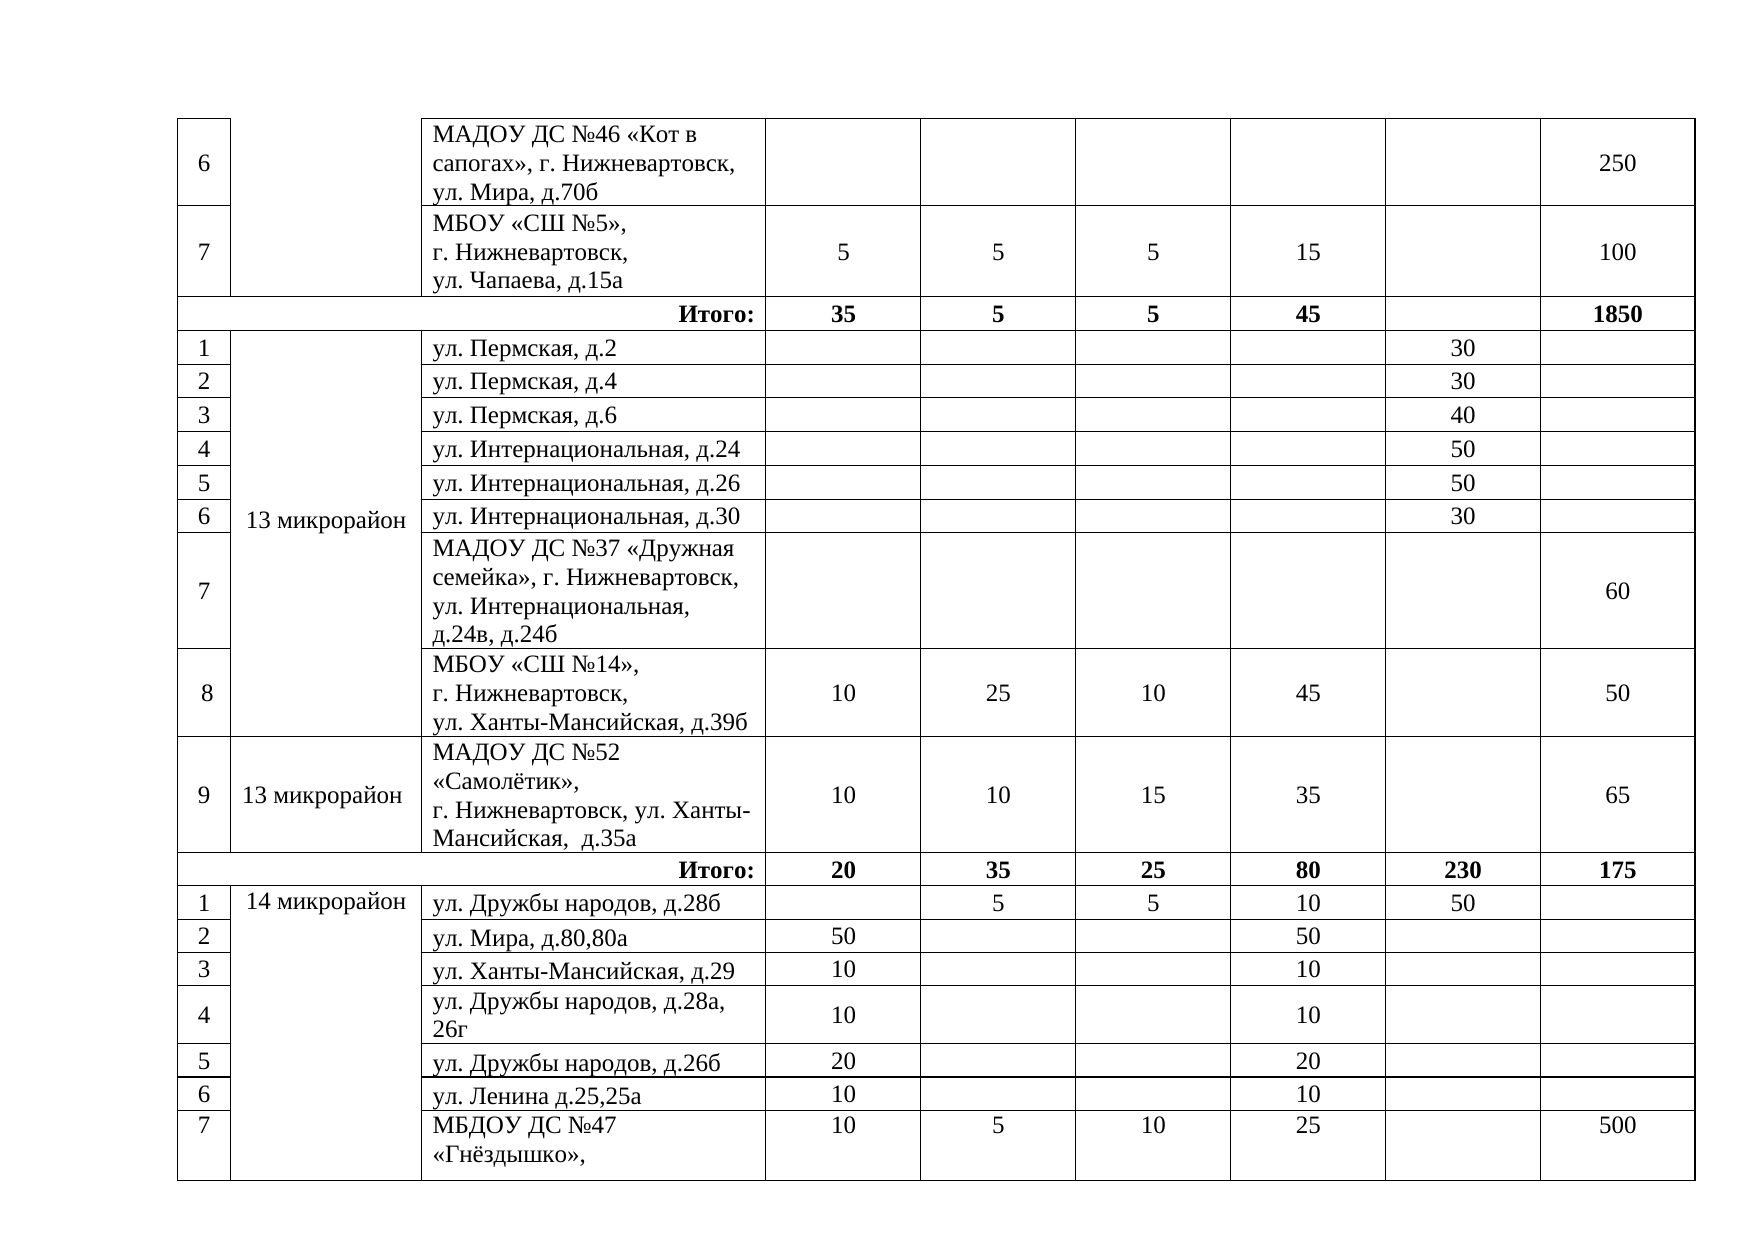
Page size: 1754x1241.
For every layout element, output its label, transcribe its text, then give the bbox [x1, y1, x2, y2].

table_cell 5 [1076, 297, 1230, 330]
table_cell 10 [1231, 986, 1385, 1043]
table_cell [1386, 533, 1540, 648]
table_cell 35 [921, 853, 1075, 885]
table_cell 10 [1076, 1111, 1230, 1180]
table_cell [766, 533, 920, 648]
table_cell МАДОУ ДС №37 «Дружная семейка», г. Нижневартовск, ул. Интернациональная, д.24в, д.24б [422, 533, 765, 648]
table_cell 50 [1386, 886, 1540, 918]
table_cell [1541, 886, 1694, 918]
table_cell 25 [1076, 853, 1230, 885]
table_cell 25 [1231, 1111, 1385, 1180]
table_cell [766, 119, 920, 205]
table_cell [766, 331, 920, 363]
table_cell [921, 432, 1075, 465]
table_cell 1 [178, 886, 230, 918]
table_cell 7 [178, 533, 230, 648]
table_cell 6 [178, 1078, 230, 1109]
table_cell 30 [1386, 331, 1540, 363]
table_cell 50 [766, 920, 920, 952]
table_cell 100 [1541, 206, 1694, 296]
table_cell [766, 466, 920, 498]
table_cell 30 [1386, 500, 1540, 532]
table_cell 10 [766, 1078, 920, 1109]
table_cell ул. Ханты-Мансийская, д.29 [422, 953, 765, 985]
table_cell 10 [1231, 886, 1385, 918]
table_cell [921, 365, 1075, 397]
table_cell ул. Дружбы народов, д.26б [422, 1044, 765, 1076]
table_cell [1076, 331, 1230, 363]
table_cell [921, 920, 1075, 952]
table_cell 80 [1231, 853, 1385, 885]
table_cell 10 [766, 986, 920, 1043]
table_cell ул. Интернациональная, д.30 [422, 500, 765, 532]
table_cell ул. Пермская, д.2 [422, 331, 765, 363]
table_cell 10 [766, 737, 920, 852]
table_cell 45 [1231, 649, 1385, 736]
table_cell МБОУ «СШ №5», г. Нижневартовск, ул. Чапаева, д.15а [422, 206, 765, 296]
table_cell [1386, 920, 1540, 952]
table_cell [921, 466, 1075, 498]
table_cell 10 [1076, 649, 1230, 736]
table_cell [1076, 119, 1230, 205]
table_cell [1386, 297, 1540, 330]
table_cell [921, 331, 1075, 363]
table_cell 10 [921, 737, 1075, 852]
table_cell [921, 533, 1075, 648]
table_cell 20 [766, 1044, 920, 1076]
table_cell [921, 1078, 1075, 1109]
table_cell 13 микрорайон [231, 331, 421, 736]
table_cell 9 [178, 737, 230, 852]
table_cell [1541, 365, 1694, 397]
table_cell [1541, 331, 1694, 363]
table_cell [921, 398, 1075, 431]
table_cell 14 микрорайон [231, 886, 421, 1180]
table_cell [1386, 1044, 1540, 1076]
table_cell 5 [921, 886, 1075, 918]
table_cell 6 [178, 119, 230, 205]
table_cell 50 [1541, 649, 1694, 736]
table_cell [1076, 533, 1230, 648]
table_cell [422, 1111, 765, 1180]
table_cell [1076, 953, 1230, 985]
table_cell 500 [1541, 1111, 1694, 1180]
table_cell [1386, 649, 1540, 736]
table_cell 6 [178, 500, 230, 532]
table_cell 15 [1231, 206, 1385, 296]
table_cell 50 [1386, 466, 1540, 498]
table_cell 175 [1541, 853, 1694, 885]
table_cell 5 [766, 206, 920, 296]
table_cell Итого: [178, 853, 765, 885]
table_cell [766, 500, 920, 532]
table_cell [1076, 398, 1230, 431]
table_cell 20 [766, 853, 920, 885]
table_cell [1386, 1111, 1540, 1180]
table_cell 10 [1231, 1078, 1385, 1109]
table_cell [1541, 466, 1694, 498]
table_cell 35 [1231, 737, 1385, 852]
table_cell 40 [1386, 398, 1540, 431]
table_cell 3 [178, 398, 230, 431]
table_cell 5 [921, 1111, 1075, 1180]
table_cell [1386, 953, 1540, 985]
table_cell 5 [921, 297, 1075, 330]
table_cell МАДОУ ДС №46 «Кот в сапогах», г. Нижневартовск, ул. Мира, д.70б [422, 119, 765, 205]
table_cell [1076, 920, 1230, 952]
table_cell 50 [1231, 920, 1385, 952]
table_cell 250 [1541, 119, 1694, 205]
table_cell [1386, 1078, 1540, 1109]
table_cell [1076, 1078, 1230, 1109]
table_cell 65 [1541, 737, 1694, 852]
table_cell 230 [1386, 853, 1540, 885]
table_cell 60 [1541, 533, 1694, 648]
table_cell 4 [178, 432, 230, 465]
table_cell [1541, 432, 1694, 465]
table_cell [1386, 119, 1540, 205]
table_cell [1076, 1044, 1230, 1076]
table_cell [1231, 432, 1385, 465]
table_cell 10 [766, 1111, 920, 1180]
table_cell [1541, 1044, 1694, 1076]
table_cell [1076, 986, 1230, 1043]
table_cell [1231, 466, 1385, 498]
table_cell 45 [1231, 297, 1385, 330]
table_cell [1541, 500, 1694, 532]
table_cell [921, 1044, 1075, 1076]
table_cell [1231, 365, 1385, 397]
table_cell [1386, 737, 1540, 852]
table_cell 20 [1231, 1044, 1385, 1076]
table_cell 4 [178, 986, 230, 1043]
table_cell 8 [178, 649, 230, 736]
table_cell 1850 [1541, 297, 1694, 330]
table_cell [1541, 920, 1694, 952]
table_cell 10 [766, 953, 920, 985]
table_cell 30 [1386, 365, 1540, 397]
table_cell [1076, 500, 1230, 532]
table_cell 5 [178, 466, 230, 498]
table_cell [1231, 533, 1385, 648]
table_cell [1076, 432, 1230, 465]
table_cell ул. Мира, д.80,80а [422, 920, 765, 952]
table_cell ул. Ленина д.25,25а [422, 1078, 765, 1109]
table_cell [1076, 466, 1230, 498]
table_cell [766, 886, 920, 918]
table_cell ул. Дружбы народов, д.28б [422, 886, 765, 918]
table_cell 5 [1076, 886, 1230, 918]
table_cell [1231, 500, 1385, 532]
table_cell 7 [178, 206, 230, 296]
table_cell [1231, 331, 1385, 363]
table_cell [766, 398, 920, 431]
table_cell 2 [178, 920, 230, 952]
table_cell [1386, 206, 1540, 296]
table_cell 10 [766, 649, 920, 736]
table_cell ул. Интернациональная, д.24 [422, 432, 765, 465]
table_cell [1231, 119, 1385, 205]
table_cell ул. Интернациональная, д.26 [422, 466, 765, 498]
table_cell [766, 432, 920, 465]
table_cell [1231, 398, 1385, 431]
table_cell 3 [178, 953, 230, 985]
table_cell [921, 500, 1075, 532]
table_cell [1541, 1078, 1694, 1109]
table_cell 2 [178, 365, 230, 397]
table_cell ул. Пермская, д.4 [422, 365, 765, 397]
table_cell [766, 365, 920, 397]
table_cell [1076, 365, 1230, 397]
table_cell 5 [921, 206, 1075, 296]
table_cell [921, 953, 1075, 985]
table_cell [1541, 953, 1694, 985]
table_cell 25 [921, 649, 1075, 736]
table_cell [921, 119, 1075, 205]
table_cell 13 микрорайон [231, 737, 421, 852]
table_cell 15 [1076, 737, 1230, 852]
table_cell 35 [766, 297, 920, 330]
table_cell [921, 986, 1075, 1043]
table_cell 1 [178, 331, 230, 363]
table_cell 50 [1386, 432, 1540, 465]
table_cell 5 [178, 1044, 230, 1076]
table_cell МБОУ «СШ №14», г. Нижневартовск, ул. Ханты-Мансийская, д.39б [422, 649, 765, 736]
table_cell МАДОУ ДС №52 «Самолётик», г. Нижневартовск, ул. Ханты-Мансийская, д.35а [422, 737, 765, 852]
table_cell [1541, 986, 1694, 1043]
table_cell 5 [1076, 206, 1230, 296]
table_cell Итого: [178, 297, 765, 330]
table_cell ул. Дружбы народов, д.28а, 26г [422, 986, 765, 1043]
table_cell 7 [178, 1111, 230, 1180]
table_cell [1541, 398, 1694, 431]
table_cell ул. Пермская, д.6 [422, 398, 765, 431]
table_cell 10 [1231, 953, 1385, 985]
table_cell [1386, 986, 1540, 1043]
